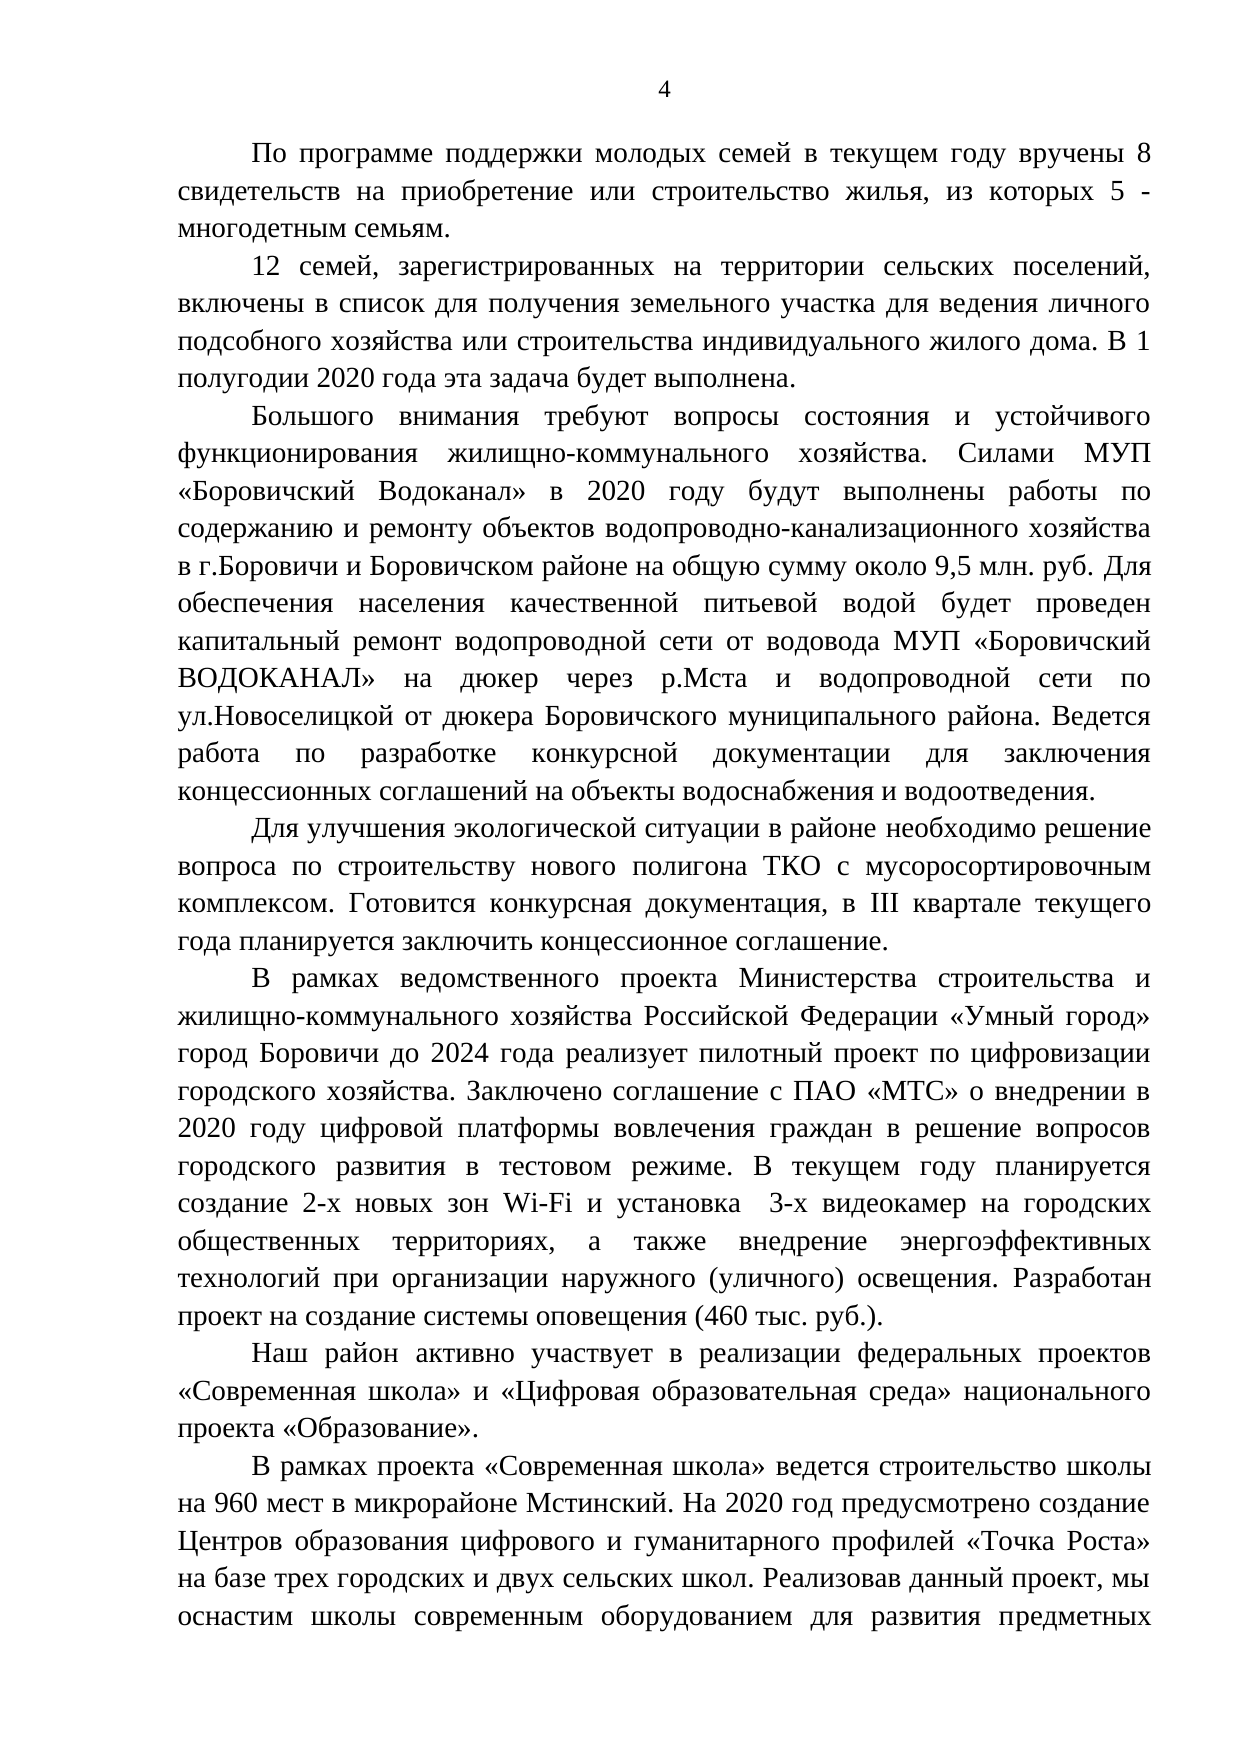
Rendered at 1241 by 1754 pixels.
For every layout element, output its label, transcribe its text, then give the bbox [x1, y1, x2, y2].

text Наш район активно участвует в реализации федеральных проектов «Современная школа» и «Цифровая образовательная среда» национального проекта «Образование». [177, 1331, 1152, 1444]
text Большого внимания требуют вопросы состояния и устойчивого функционирования жилищно-коммунального хозяйства. Силами МУП «Боровичский Водоканал» в 2020 году будут выполнены работы по содержанию и ремонту объектов водопроводно-канализационного хозяйства в г.Боровичи и Боровичском районе на общую сумму около 9,5 млн. руб. Для обеспечения населения качественной питьевой водой будет проведен капитальный ремонт водопроводной сети от водовода МУП «Боровичский ВОДОКАНАЛ» на дюкер через р.Мста и водопроводной сети по ул.Новоселицкой от дюкера Боровичского муниципального района. Ведется работа по разработке конкурсной документации для заключения концессионных соглашений на объекты водоснабжения и водоотведения. [177, 394, 1152, 806]
text В рамках ведомственного проекта Министерства строительства и жилищно-коммунального хозяйства Российской Федерации «Умный город» город Боровичи до 2024 года реализует пилотный проект по цифровизации городского хозяйства. Заключено соглашение с ПАО «МТС» о внедрении в 2020 году цифровой платформы вовлечения граждан в решение вопросов городского развития в тестовом режиме. В текущем году планируется создание 2-х новых зон Wi-Fi и установка 3-х видеокамер на городских общественных территориях, а также внедрение энергоэффективных технологий при организации наружного (уличного) освещения. Разработан проект на создание системы оповещения (460 тыс. руб.). [177, 956, 1152, 1331]
text Для улучшения экологической ситуации в районе необходимо решение вопроса по строительству нового полигона ТКО с мусоросортировочным комплексом. Готовится конкурсная документация, в III квартале текущего года планируется заключить концессионное соглашение. [177, 806, 1152, 956]
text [177, 1444, 1152, 1631]
text По программе поддержки молодых семей в текущем году вручены 8 свидетельств на приобретение или строительство жилья, из которых 5 - многодетным семьям. [177, 131, 1152, 244]
text 12 семей, зарегистрированных на территории сельских поселений, включены в список для получения земельного участка для ведения личного подсобного хозяйства или строительства индивидуального жилого дома. В 1 полугодии 2020 года эта задача будет выполнена. [177, 244, 1152, 394]
